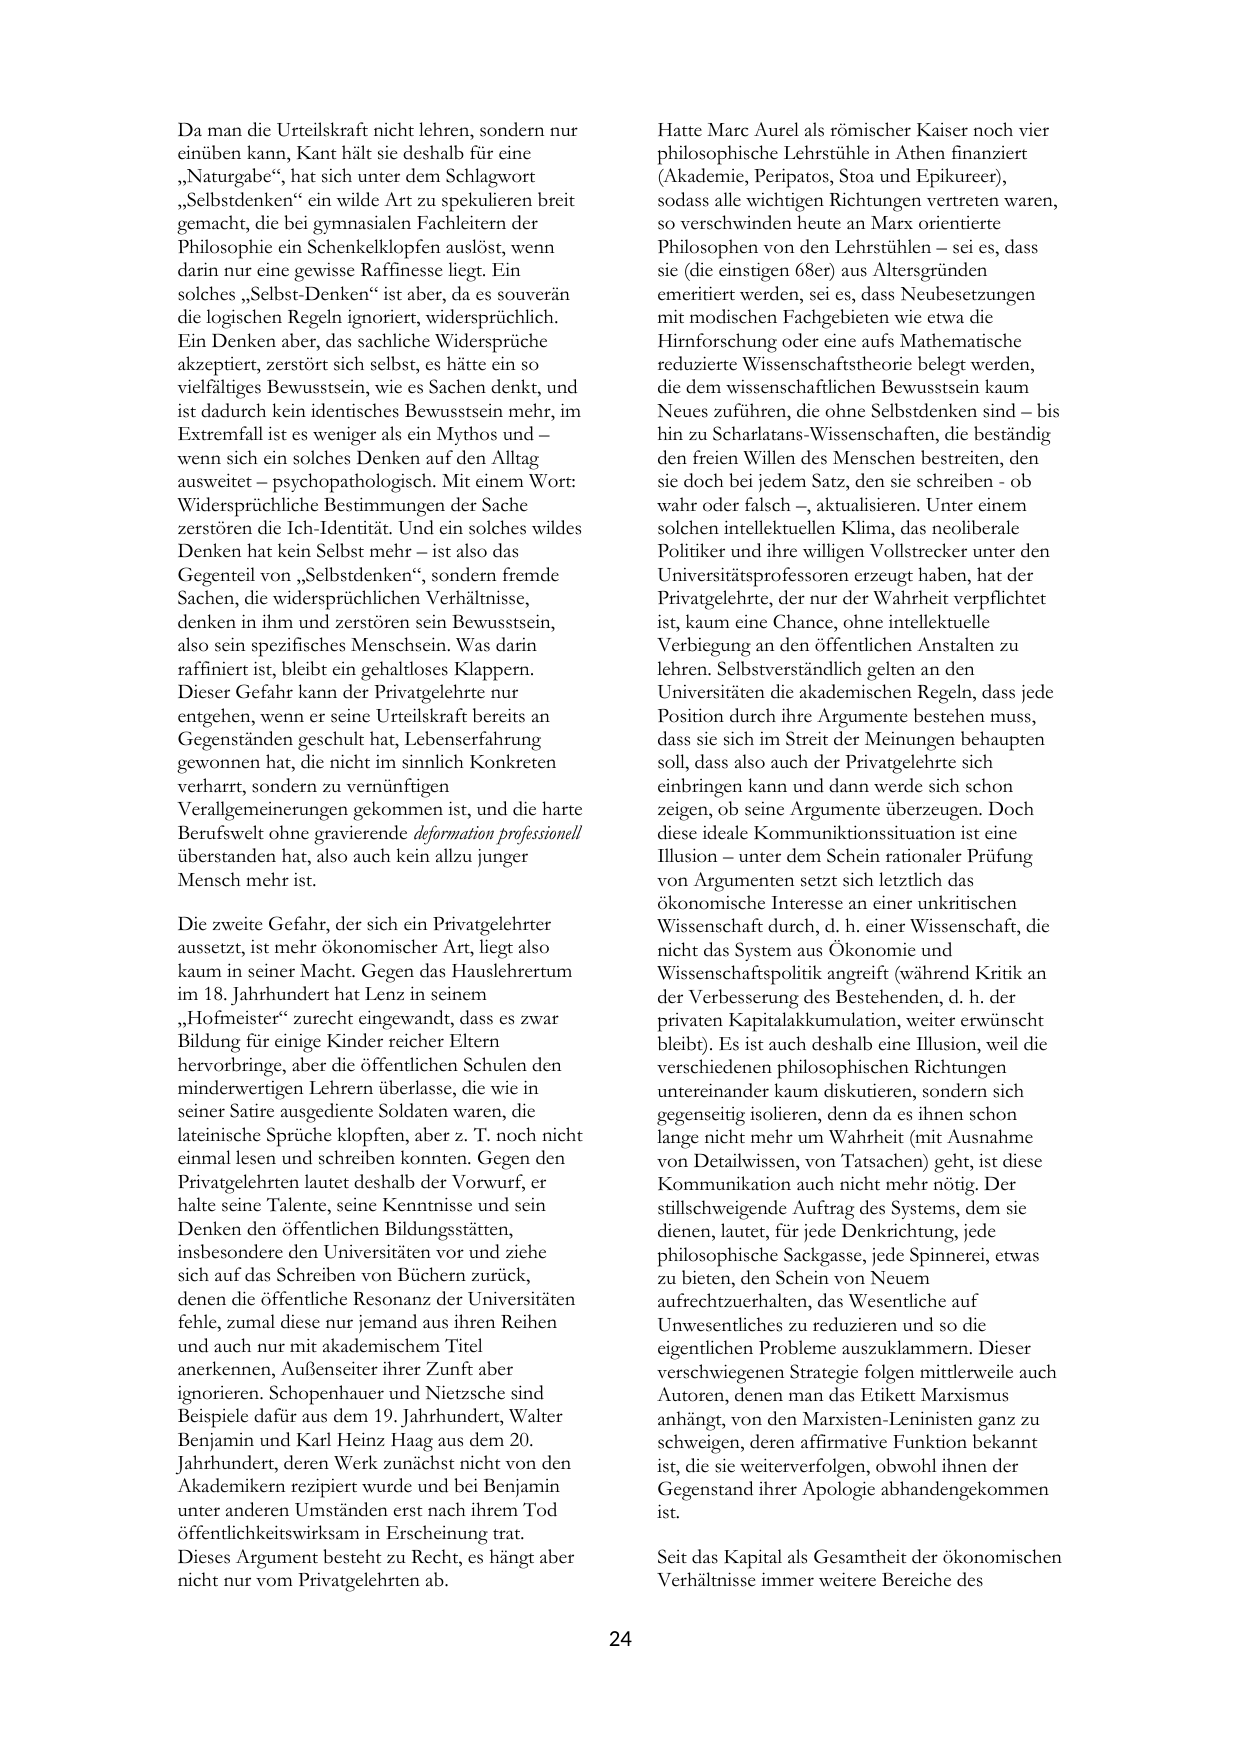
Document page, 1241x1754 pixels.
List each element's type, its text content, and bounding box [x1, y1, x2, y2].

text Die zweite Gefahr, der sich ein Privatgelehrter aussetzt, ist mehr ökonomischer Art, liegt also kaum in seiner Macht. Gegen das Hauslehrertum im 18. Jahrhundert hat Lenz in seinem „Hofmeister“ zurecht eingewandt, dass es zwar Bildung für einige Kinder reicher Eltern hervorbringe, aber die öffentlichen Schulen den minderwertigen Lehrern überlasse, die wie in seiner Satire ausgediente Soldaten waren, die lateinische Sprüche klopften, aber z. T. noch nicht einmal lesen und schreiben konnten. Gegen den Privatgelehrten lautet deshalb der Vorwurf, er halte seine Talente, seine Kenntnisse und sein Denken den öffentlichen Bildungsstätten, insbesondere den Universitäten vor und ziehe sich auf das Schreiben von Büchern zurück, denen die öffentliche Resonanz der Universitäten fehle, zumal diese nur jemand aus ihren Reihen und auch nur mit akademischem Titel anerkennen, Außenseiter ihrer Zunft aber ignorieren. Schopenhauer und Nietzsche sind Beispiele dafür aus dem 19. Jahrhundert, Walter Benjamin und Karl Heinz Haag aus dem 20. Jahrhundert, deren Werk zunächst nicht von den Akademikern rezipiert wurde und bei Benjamin unter anderen Umständen erst nach ihrem Tod öffentlichkeitswirksam in Erscheinung trat. Dieses Argument besteht zu Recht, es hängt aber nicht nur vom Privatgelehrten ab. [177, 912, 583, 1592]
text Hatte Marc Aurel als römischer Kaiser noch vier philosophische Lehrstühle in Athen finanziert (Akademie, Peripatos, Stoa und Epikureer), sodass alle wichtigen Richtungen vertreten waren, so verschwinden heute an Marx orientierte Philosophen von den Lehrstühlen – sei es, dass sie (die einstigen 68er) aus Altersgründen emeritiert werden, sei es, dass Neubesetzungen mit modischen Fachgebieten wie etwa die Hirnforschung oder eine aufs Mathematische reduzierte Wissenschaftstheorie belegt werden, die dem wissenschaftlichen Bewusstsein kaum Neues zuführen, die ohne Selbstdenken sind – bis hin zu Scharlatans-Wissenschaften, die beständig den freien Willen des Menschen bestreiten, den sie doch bei jedem Satz, den sie schreiben - ob wahr oder falsch –, aktualisieren. Unter einem solchen intellektuellen Klima, das neoliberale Politiker und ihre willigen Vollstrecker unter den Universitätsprofessoren erzeugt haben, hat der Privatgelehrte, der nur der Wahrheit verpflichtet ist, kaum eine Chance, ohne intellektuelle Verbiegung an den öffentlichen Anstalten zu lehren. Selbstverständlich gelten an den Universitäten die akademischen Regeln, dass jede Position durch ihre Argumente bestehen muss, dass sie sich im Streit der Meinungen behaupten soll, dass also auch der Privatgelehrte sich einbringen kann und dann werde sich schon zeigen, ob seine Argumente überzeugen. Doch diese ideale Kommuniktionssituation ist eine Illusion – unter dem Schein rationaler Prüfung von Argumenten setzt sich letztlich das ökonomische Interesse an einer unkritischen Wissenschaft durch, d. h. einer Wissenschaft, die nicht das System aus Ökonomie und Wissenschaftspolitik angreift (während Kritik an der Verbesserung des Bestehenden, d. h. der privaten Kapitalakkumulation, weiter erwünscht bleibt). Es ist auch deshalb eine Illusion, weil die verschiedenen philosophischen Richtungen untereinander kaum diskutieren, sondern sich gegenseitig isolieren, denn da es ihnen schon lange nicht mehr um Wahrheit (mit Ausnahme von Detailwissen, von Tatsachen) geht, ist diese Kommunikation auch nicht mehr nötig. Der stillschweigende Auftrag des Systems, dem sie dienen, lautet, für jede Denkrichtung, jede philosophische Sackgasse, jede Spinnerei, etwas zu bieten, den Schein von Neuem aufrechtzuerhalten, das Wesentliche auf Unwesentliches zu reduzieren und so die eigentlichen Probleme auszuklammern. Dieser verschwiegenen Strategie folgen mittlerweile auch Autoren, denen man das Etikett Marxismus anhängt, von den Marxisten-Leninisten ganz zu schweigen, deren affirmative Funktion bekannt ist, die sie weiterverfolgen, obwohl ihnen der Gegenstand ihrer Apologie abhandengekommen ist. [657, 118, 1063, 1524]
text Da man die Urteilskraft nicht lehren, sondern nur einüben kann, Kant hält sie deshalb für eine „Naturgabe“, hat sich unter dem Schlagwort „Selbstdenken“ ein wilde Art zu spekulieren breit gemacht, die bei gymnasialen Fachleitern der Philosophie ein Schenkelklopfen auslöst, wenn darin nur eine gewisse Raffinesse liegt. Ein solches „Selbst-Denken“ ist aber, da es souverän die logischen Regeln ignoriert, widersprüchlich. Ein Denken aber, das sachliche Widersprüche akzeptiert, zerstört sich selbst, es hätte ein so vielfältiges Bewusstsein, wie es Sachen denkt, und ist dadurch kein identisches Bewusstsein mehr, im Extremfall ist es weniger als ein Mythos und – wenn sich ein solches Denken auf den Alltag ausweitet – psychopathologisch. Mit einem Wort: Widersprüchliche Bestimmungen der Sache zerstören die Ich-Identität. Und ein solches wildes Denken hat kein Selbst mehr – ist also das Gegenteil von „Selbstdenken“, sondern fremde Sachen, die widersprüchlichen Verhältnisse, denken in ihm und zerstören sein Bewusstsein, also sein spezifisches Menschsein. Was darin raffiniert ist, bleibt ein gehaltloses Klappern. Dieser Gefahr kann der Privatgelehrte nur entgehen, wenn er seine Urteilskraft bereits an Gegenständen geschult hat, Lebenserfahrung gewonnen hat, die nicht im sinnlich Konkreten verharrt, sondern zu vernünftigen Verallgemeinerungen gekommen ist, und die harte Berufswelt ohne gravierende deformation professionell überstanden hat, also auch kein allzu junger Mensch mehr ist. [177, 118, 583, 892]
